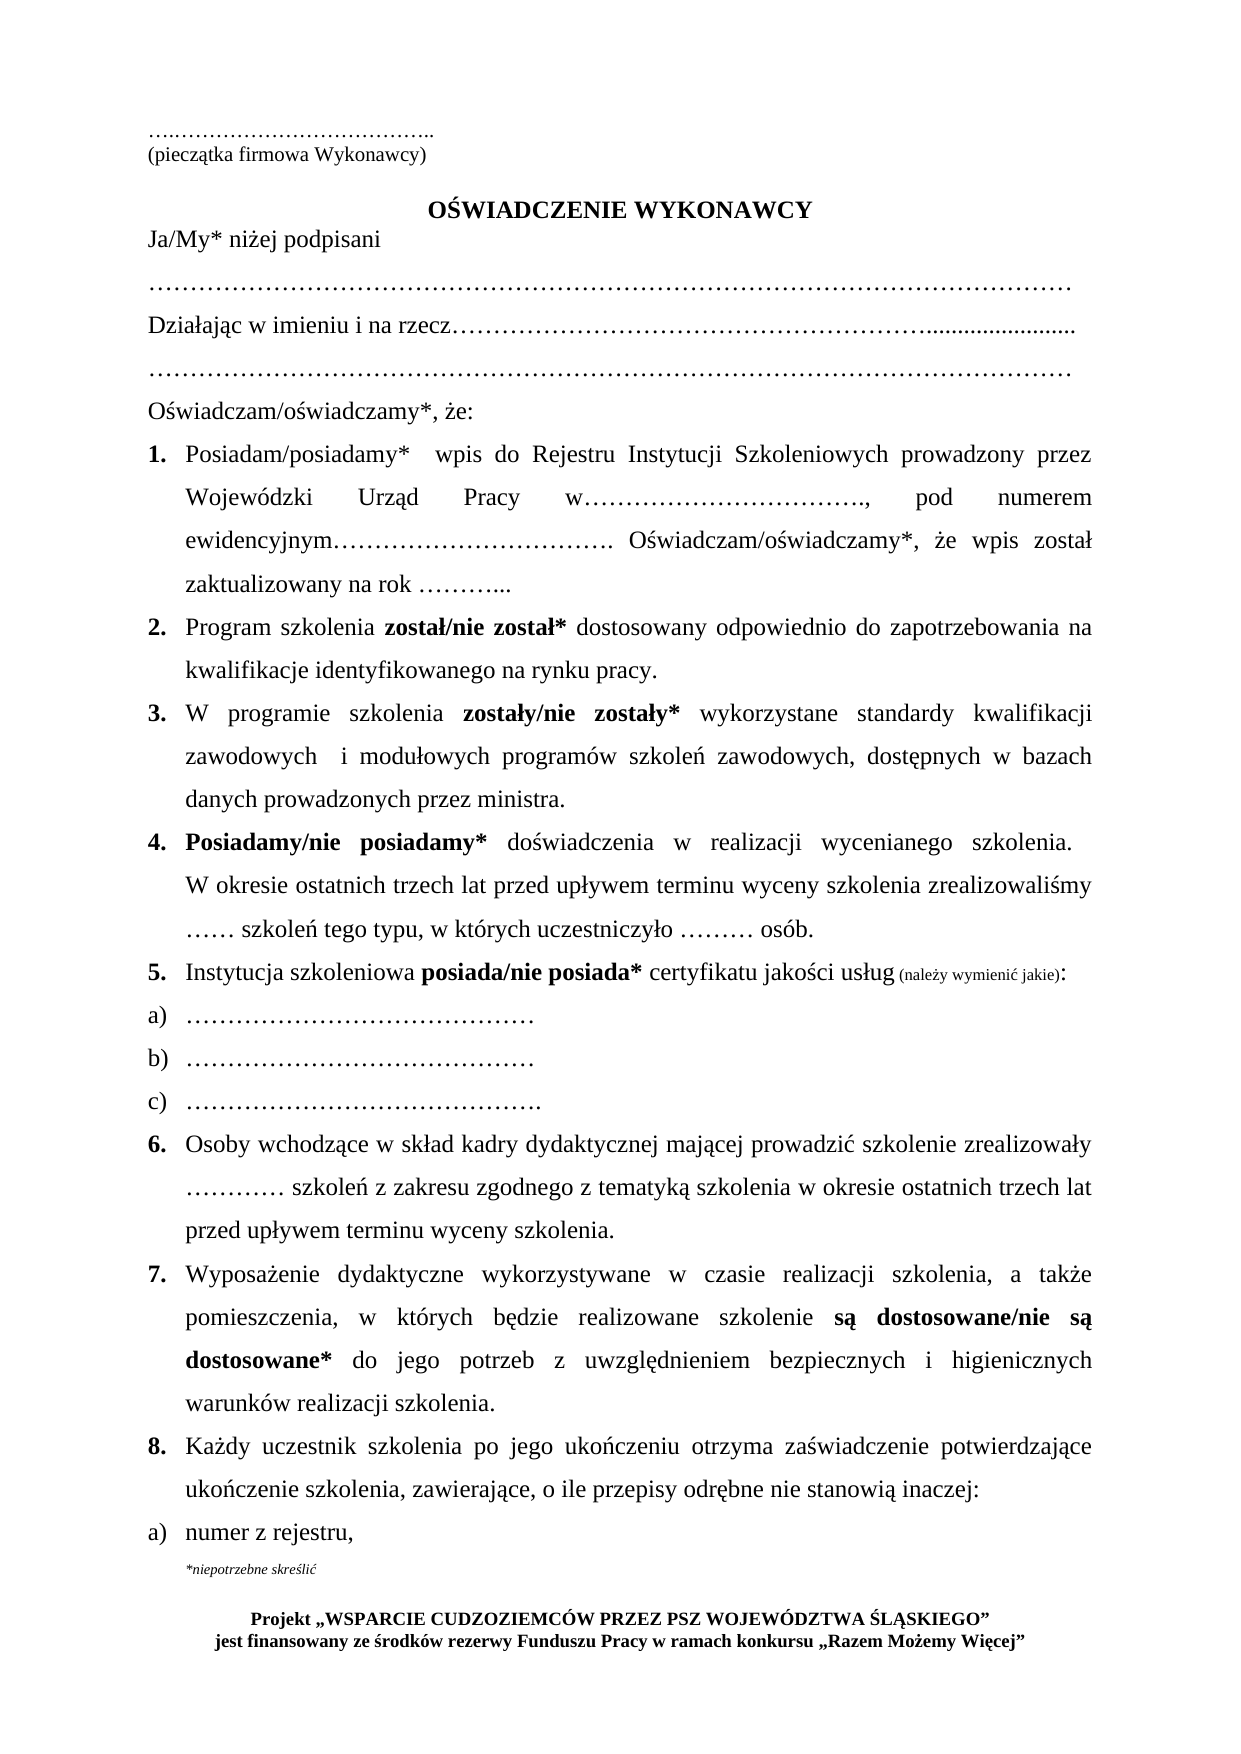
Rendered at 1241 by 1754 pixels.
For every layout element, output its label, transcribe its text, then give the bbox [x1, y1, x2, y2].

list *niepotrzebne skreślić [185, 1561, 1092, 1577]
list …………………………………… [148, 1000, 1092, 1029]
list ……………………………………. [148, 1086, 1092, 1115]
text Działając w imieniu i na rzecz…………………………………………………........................ [148, 310, 1092, 339]
list Osoby wchodzące w skład kadry dydaktycznej mającej prowadzić szkolenie zrealizowały ………… szkoleń z zakresu zgodnego z tematyką szkolenia w okresie ostatnich trzech lat przed upływem terminu wyceny szkolenia. [148, 1129, 1092, 1244]
list Posiadam/posiadamy* wpis do Rejestru Instytucji Szkoleniowych prowadzony przez Wojewódzki Urząd Pracy w……………………………., pod numerem ewidencyjnym……………………………. Oświadczam/oświadczamy*, że wpis został zaktualizowany na rok ………... [148, 439, 1092, 597]
text (pieczątka firmowa Wykonawcy) [148, 142, 1092, 166]
text Ja/My* niżej podpisani [148, 224, 1092, 252]
text ………………………………………………………………………………………………… [148, 267, 1092, 296]
list …………………………………… [148, 1043, 1092, 1072]
text ….……………………………….. [148, 118, 1092, 142]
list Posiadamy/nie posiadamy* doświadczenia w realizacji wycenianego szkolenia. W okresie ostatnich trzech lat przed upływem terminu wyceny szkolenia zrealizowaliśmy …… szkoleń tego typu, w których uczestniczyło ……… osób. [148, 827, 1092, 942]
text Oświadczam/oświadczamy*, że: [148, 396, 1092, 425]
list W programie szkolenia zostały/nie zostały* wykorzystane standardy kwalifikacji zawodowych i modułowych programów szkoleń zawodowych, dostępnych w bazach danych prowadzonych przez ministra. [148, 698, 1092, 813]
text OŚWIADCZENIE WYKONAWCY [148, 195, 1092, 224]
list Wyposażenie dydaktyczne wykorzystywane w czasie realizacji szkolenia, a także pomieszczenia, w których będzie realizowane szkolenie są dostosowane/nie są dostosowane* do jego potrzeb z uwzględnieniem bezpiecznych i higienicznych warunków realizacji szkolenia. [148, 1259, 1092, 1417]
text ………………………………………………………………………………………………… [148, 353, 1092, 382]
list Program szkolenia został/nie został* dostosowany odpowiednio do zapotrzebowania na kwalifikacje identyfikowanego na rynku pracy. [148, 612, 1092, 684]
list Instytucja szkoleniowa posiada/nie posiada* certyfikatu jakości usług (należy wymienić jakie): [148, 957, 1092, 986]
list Każdy uczestnik szkolenia po jego ukończeniu otrzyma zaświadczenie potwierdzające ukończenie szkolenia, zawierające, o ile przepisy odrębne nie stanowią inaczej: [148, 1431, 1092, 1503]
list numer z rejestru, [148, 1517, 1092, 1546]
